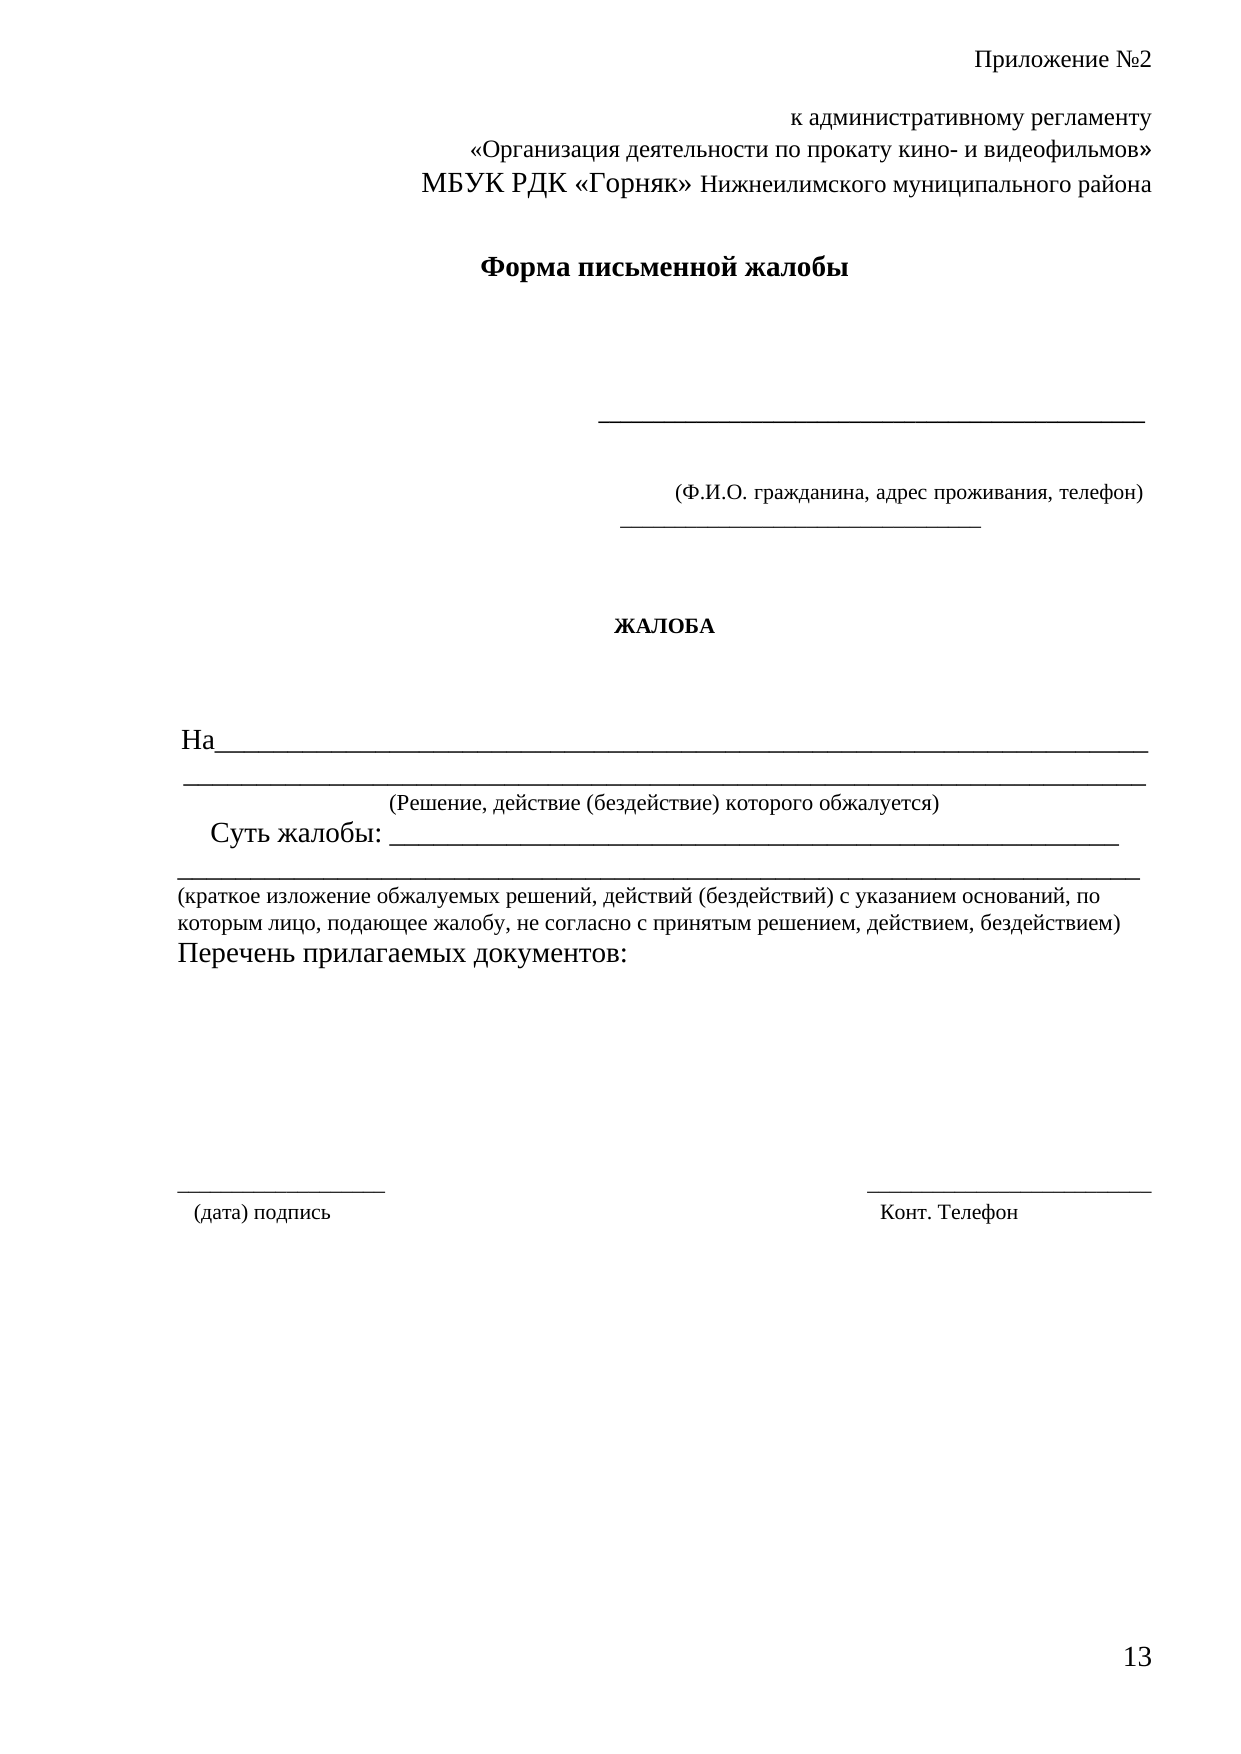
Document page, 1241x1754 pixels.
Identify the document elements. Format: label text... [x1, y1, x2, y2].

text ___________________ __________________________ (дата) подпись Конт. Телефон [177, 1170, 1152, 1224]
text __________________________________________________ [177, 400, 1152, 425]
text __________________________________________________________________ (краткое изложение обжалуемых решений, действий (бездействий) с указанием оснований, по которым лицо, подающее жалобу, не согласно с принятым решением, действием, бездействием) Перечень прилагаемых документов: [177, 849, 1152, 969]
text «Организация деятельности по прокату кино- и видеофильмов» [177, 131, 1152, 165]
text Приложение №2 [177, 44, 1152, 73]
text МБУК РДК «Горняк» Нижнеилимского муниципального района [177, 165, 1152, 199]
text На__________________________________________________________________________________________________________________________________ (Решение, действие (бездействие) которого обжалуется) Суть жалобы: __________________________________________________ [177, 722, 1152, 849]
text к административному регламенту [177, 102, 1152, 131]
text ЖАЛОБА [177, 613, 1152, 638]
text Форма письменной жалобы [177, 249, 1152, 283]
text (Ф.И.О. гражданина, адрес проживания, телефон) _________________________________ [177, 454, 1152, 530]
